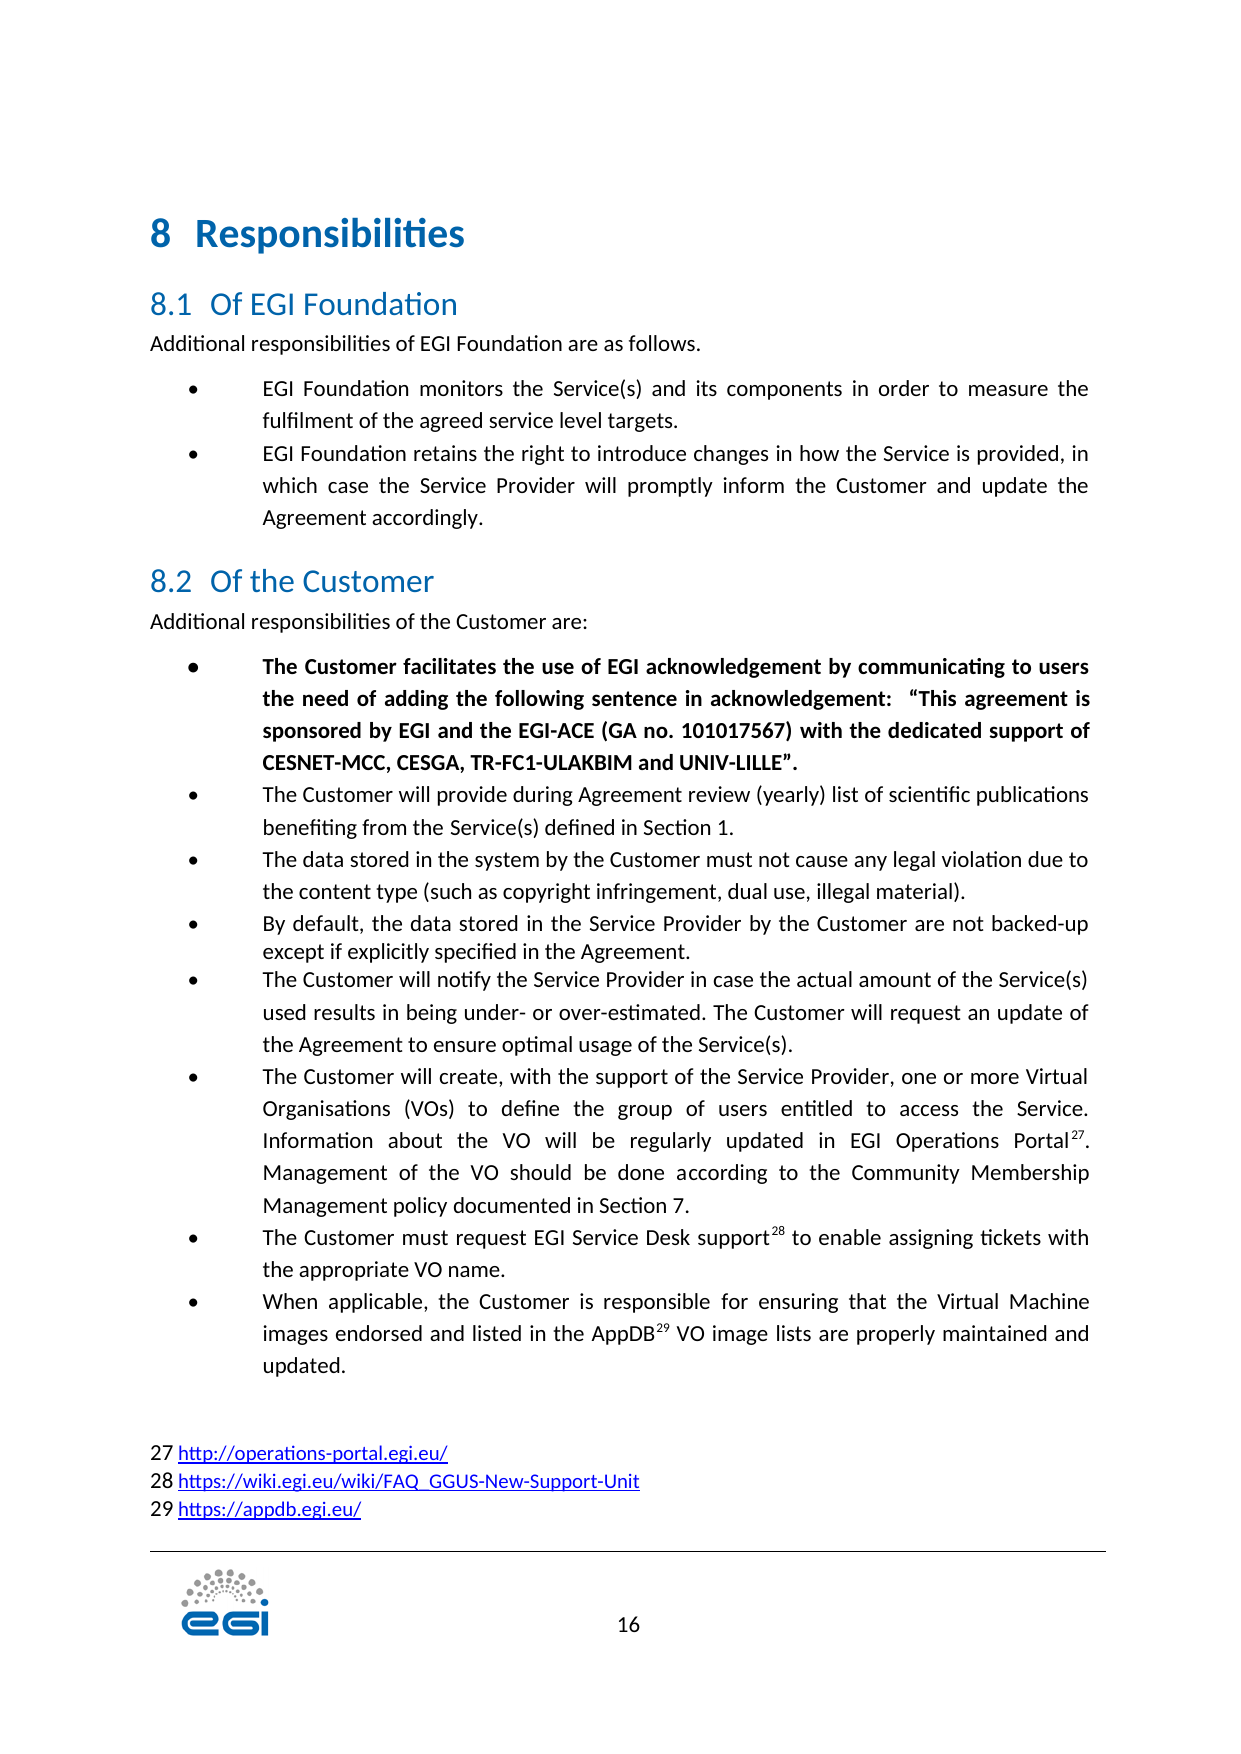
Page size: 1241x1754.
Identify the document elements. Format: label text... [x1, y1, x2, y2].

list The Customer must request EGI Service Desk support to enable assigning tickets with the appropriate VO name. [187, 1223, 1090, 1283]
subtitle Responsibilities [150, 207, 1090, 258]
list The Customer will notify the Service Provider in case the actual amount of the Service(s) used results in being under- or over-estimated. The Customer will request an update of the Agreement to ensure optimal usage of the Service(s). [187, 965, 1090, 1058]
subtitle Of the Customer [150, 560, 1090, 601]
picture [161, 1567, 287, 1638]
subtitle Of EGI Foundation [150, 283, 1090, 323]
list The Customer will provide during Agreement review (yearly) list of scientific publications benefiting from the Service(s) defined in Section 1. [187, 781, 1090, 841]
list By default, the data stored in the Service Provider by the Customer are not backed-up except if explicitly specified in the Agreement. [187, 909, 1090, 965]
list EGI Foundation retains the right to introduce changes in how the Service is provided, in which case the Service Provider will promptly inform the Customer and update the Agreement accordingly. [187, 439, 1090, 531]
text Additional responsibilities of EGI Foundation are as follows. [150, 329, 1090, 358]
text Additional responsibilities of the Customer are: [150, 607, 1090, 635]
list The Customer will create, with the support of the Service Provider, one or more Virtual Organisations (VOs) to define the group of users entitled to access the Service. Information about the VO will be regularly updated in EGI Operations Portal. Management of the VO should be done according to the Community Membership Management policy documented in Section 7. [187, 1062, 1090, 1219]
list The Customer facilitates the use of EGI acknowledgement by communicating to users the need of adding the following sentence in acknowledgement: “This agreement is sponsored by EGI and the EGI-ACE (GA no. 101017567) with the dedicated support of CESNET-MCC, CESGA, TR-FC1-ULAKBIM and UNIV-LILLE”. [187, 652, 1090, 776]
list The data stored in the system by the Customer must not cause any legal violation due to the content type (such as copyright infringement, dual use, illegal material). [187, 845, 1090, 905]
list When applicable, the Customer is responsible for ensuring that the Virtual Machine images endorsed and listed in the AppDB VO image lists are properly maintained and updated. [187, 1287, 1090, 1380]
list EGI Foundation monitors the Service(s) and its components in order to measure the fulfilment of the agreed service level targets. [187, 374, 1090, 434]
